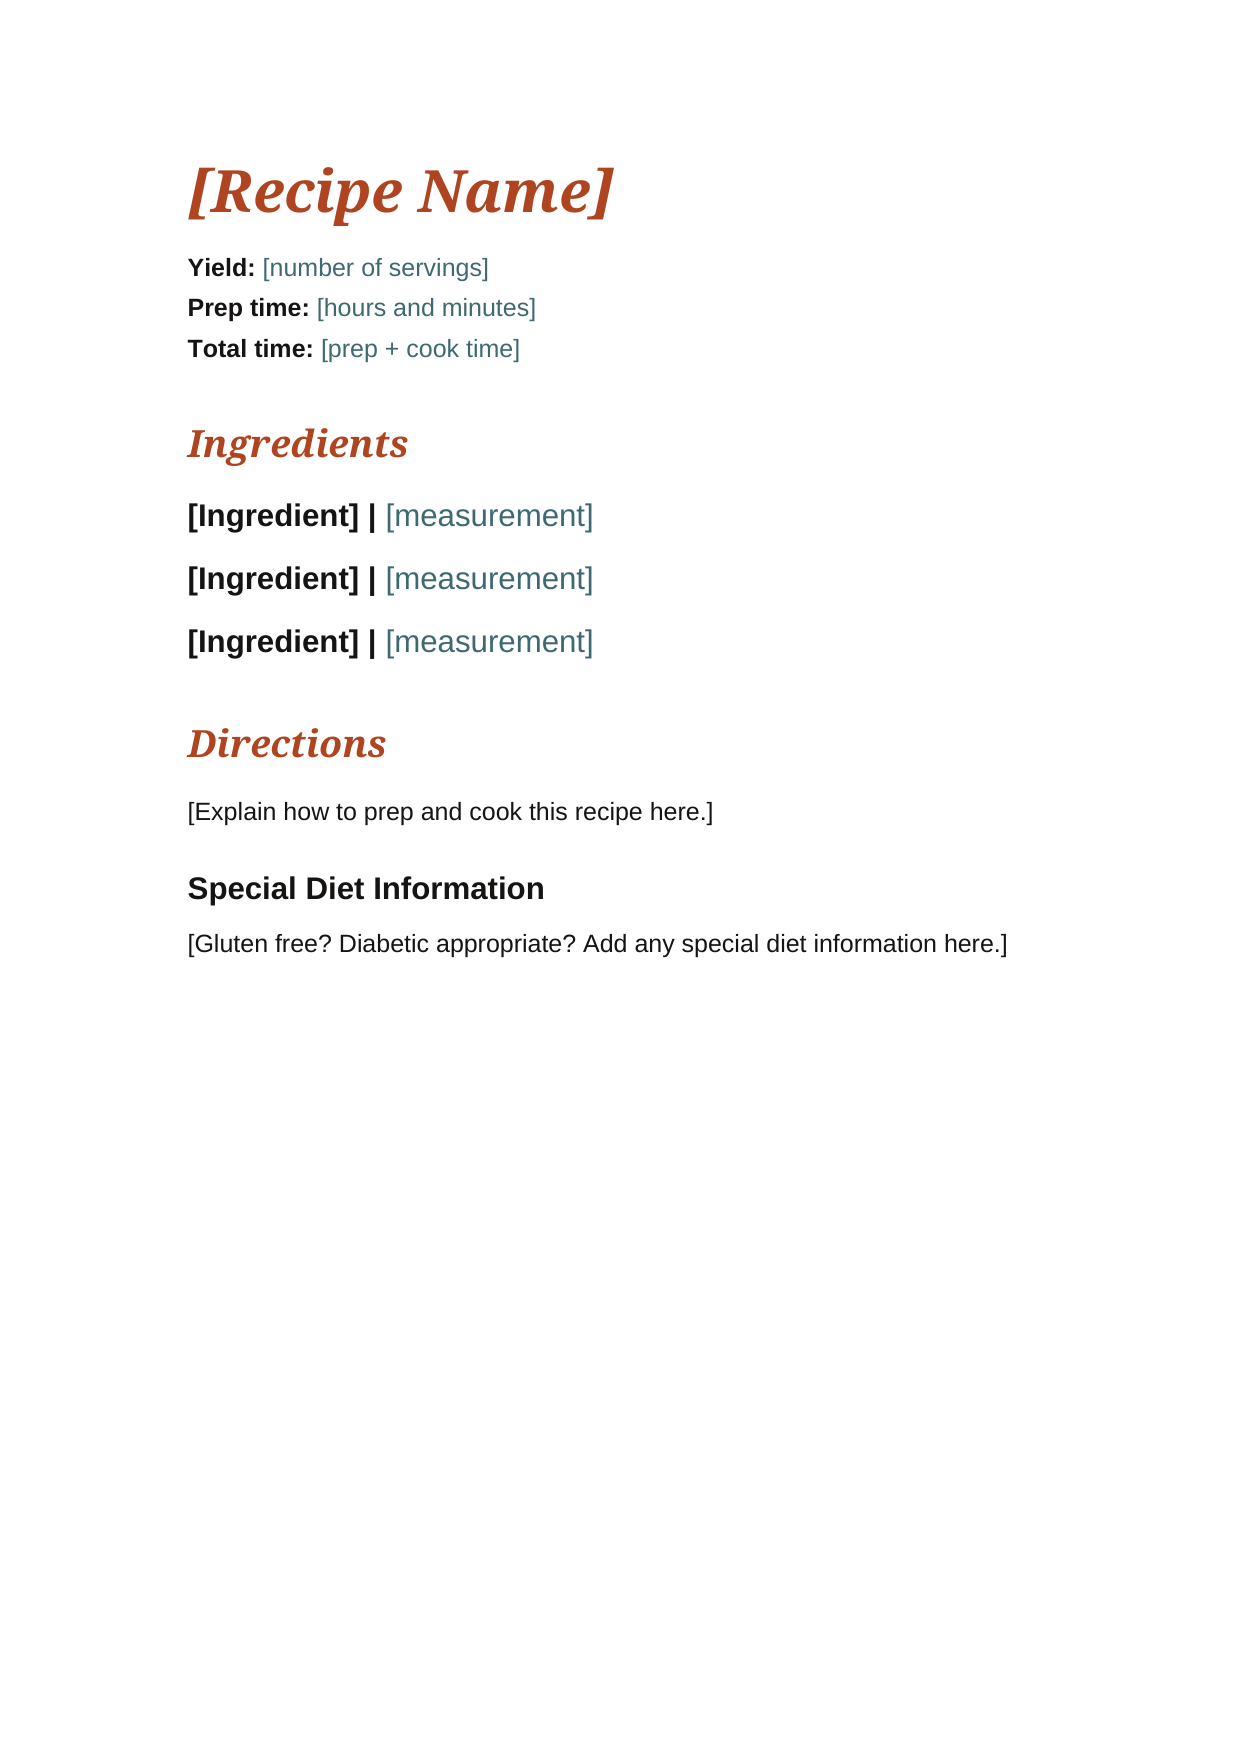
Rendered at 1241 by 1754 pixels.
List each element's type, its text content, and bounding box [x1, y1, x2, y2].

subtitle Total time: [prep + cook time] [187, 334, 1053, 362]
title [Recipe Name] [187, 150, 1053, 229]
text [Gluten free? Diabetic appropriate? Add any special diet information here.] [187, 929, 1053, 958]
subtitle [Ingredient] | [measurement] [187, 560, 1053, 596]
subtitle [Ingredient] | [measurement] [187, 623, 1053, 659]
subtitle Ingredients [187, 418, 1053, 469]
subtitle Special Diet Information [187, 870, 1053, 906]
text [Explain how to prep and cook this recipe here.] [187, 797, 1053, 826]
subtitle Directions [187, 717, 1053, 768]
subtitle [Ingredient] | [measurement] [187, 497, 1053, 533]
subtitle Yield: [number of servings] [187, 253, 1053, 282]
subtitle Prep time: [hours and minutes] [187, 293, 1053, 322]
